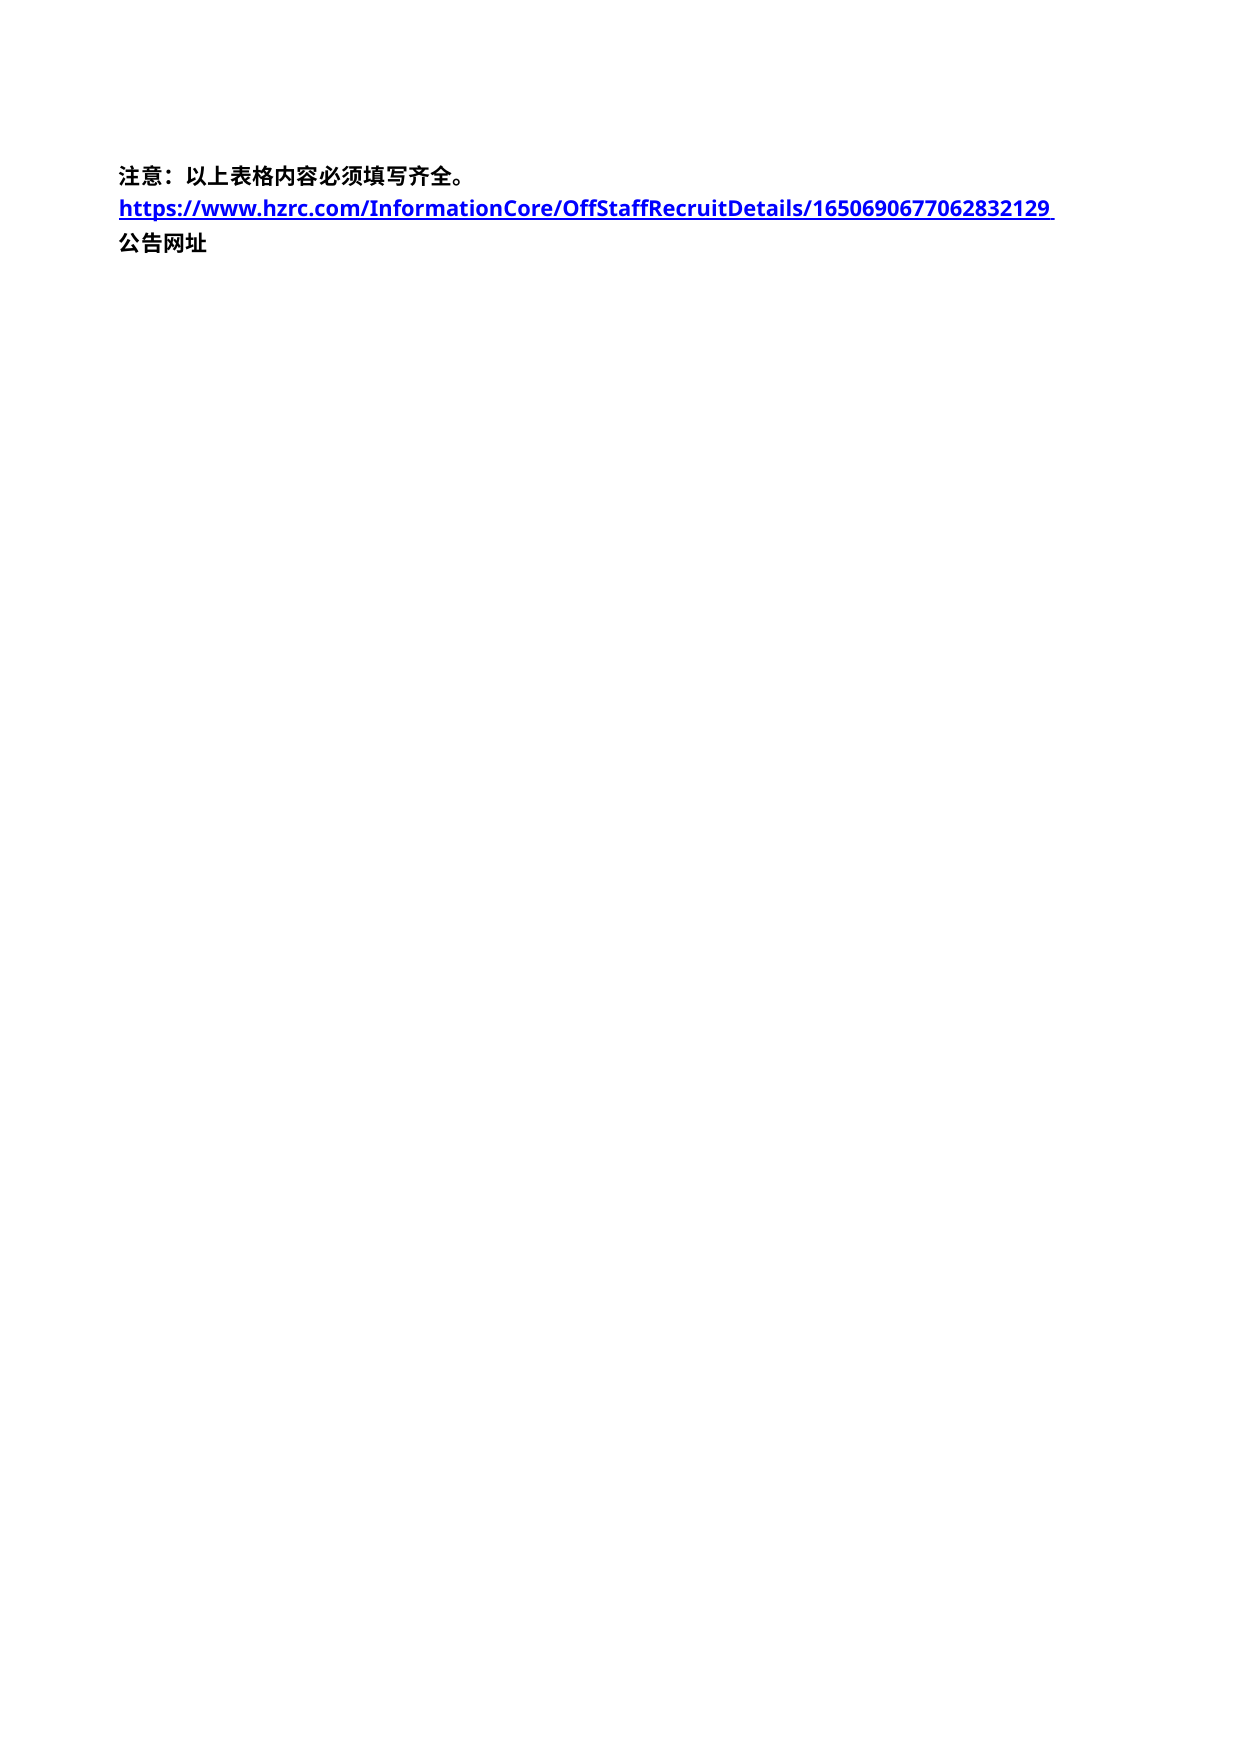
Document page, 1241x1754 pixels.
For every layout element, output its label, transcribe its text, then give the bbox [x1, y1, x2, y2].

text https://www.hzrc.com/InformationCore/OffStaffRecruitDetails/1650690677062832129 [118, 191, 1122, 225]
text 公告网址 [118, 225, 1122, 258]
text 注意：以上表格内容必须填写齐全。 [118, 158, 1122, 191]
